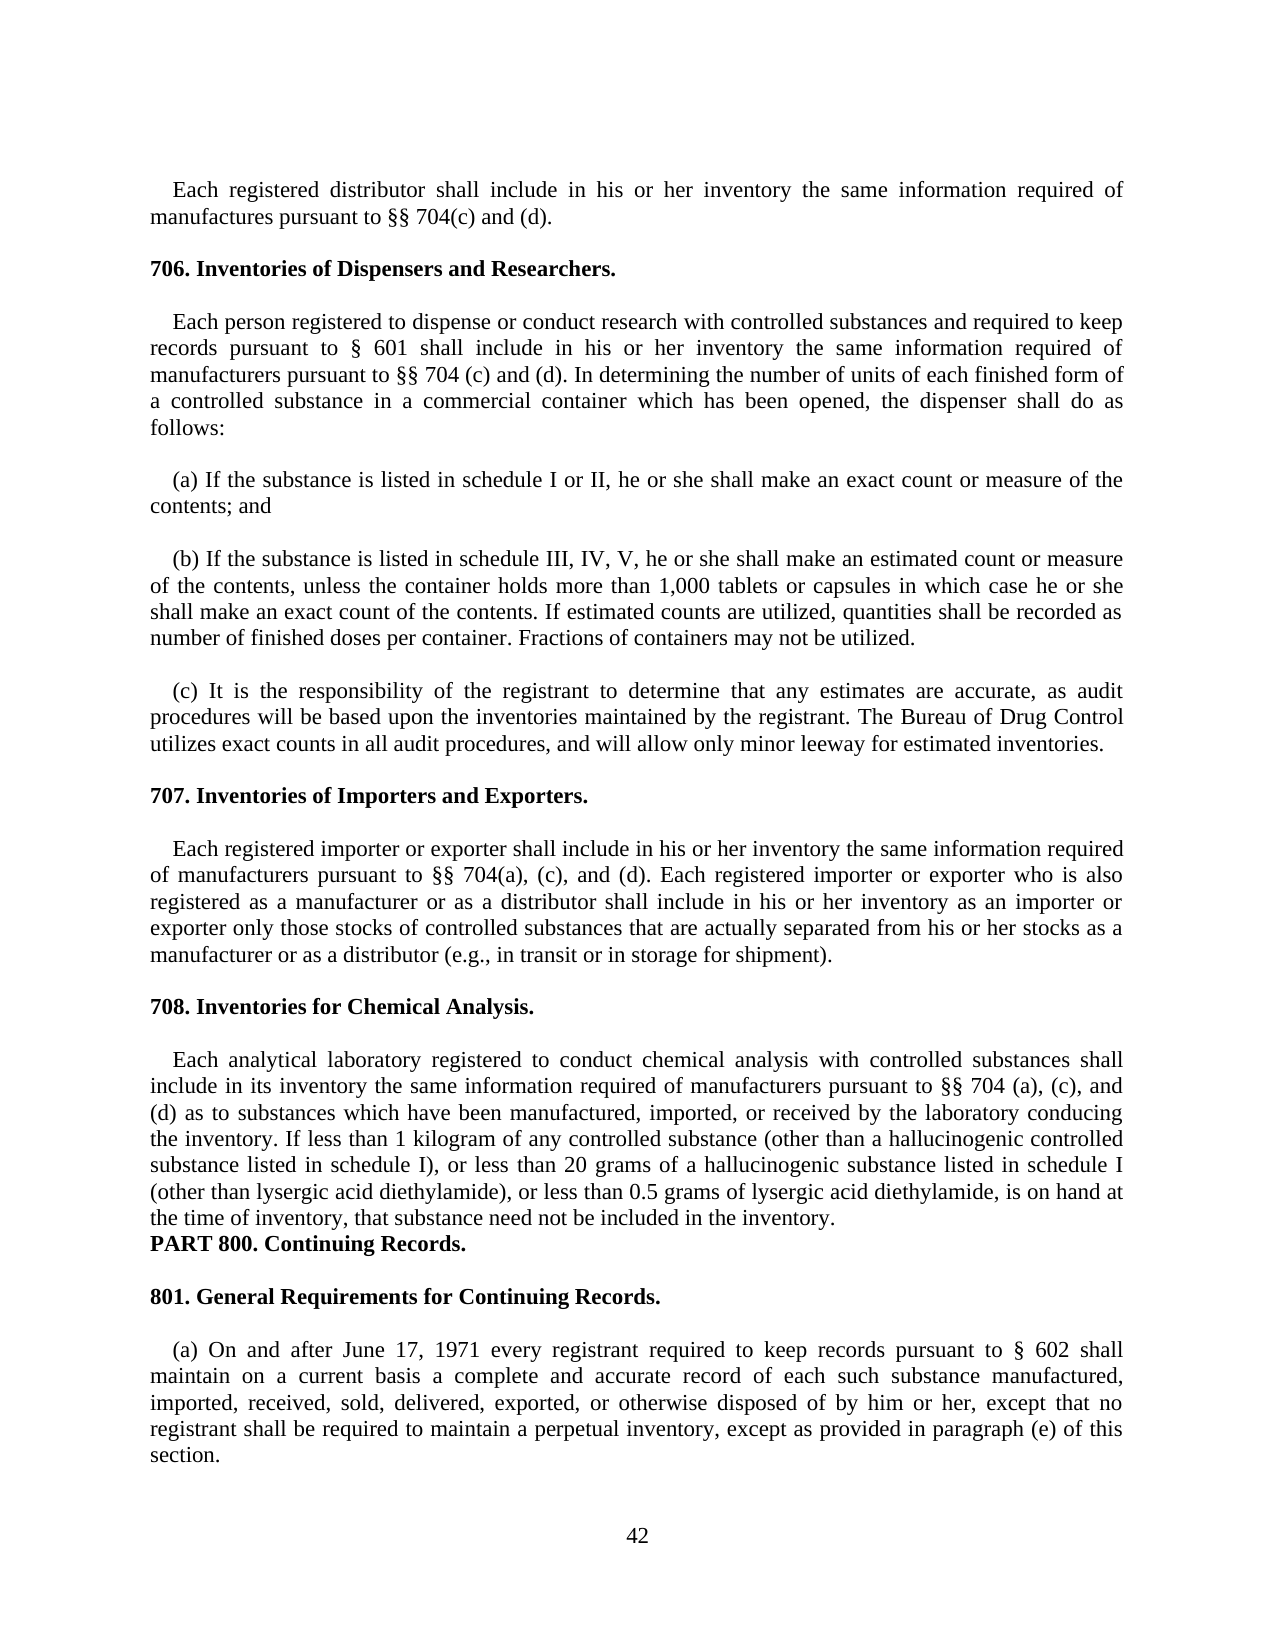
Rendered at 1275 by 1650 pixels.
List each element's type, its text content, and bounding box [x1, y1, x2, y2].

text (a) On and after June 17, 1971 every registrant required to keep records pursuant to § 602 shall maintain on a current basis a complete and accurate record of each such substance manufactured, imported, received, sold, delivered, exported, or otherwise disposed of by him or her, except that no registrant shall be required to maintain a perpetual inventory, except as provided in paragraph (e) of this section. [150, 1336, 1125, 1468]
text 708. Inventories for Chemical Analysis. [150, 993, 1125, 1020]
text 801. General Requirements for Continuing Records. [150, 1283, 1125, 1309]
text Each registered importer or exporter shall include in his or her inventory the same information required of manufacturers pursuant to §§ 704(a), (c), and (d). Each registered importer or exporter who is also registered as a manufacturer or as a distributor shall include in his or her inventory as an importer or exporter only those stocks of controlled substances that are actually separated from his or her stocks as a manufacturer or as a distributor (e.g., in transit or in storage for shipment). [150, 835, 1125, 967]
text (a) If the substance is listed in schedule I or II, he or she shall make an exact count or measure of the contents; and [150, 466, 1125, 519]
text Each person registered to dispense or conduct research with controlled substances and required to keep records pursuant to § 601 shall include in his or her inventory the same information required of manufacturers pursuant to §§ 704 (c) and (d). In determining the number of units of each finished form of a controlled substance in a commercial container which has been opened, the dispenser shall do as follows: [150, 308, 1125, 440]
text Each analytical laboratory registered to conduct chemical analysis with controlled substances shall include in its inventory the same information required of manufacturers pursuant to §§ 704 (a), (c), and (d) as to substances which have been manufactured, imported, or received by the laboratory conducing the inventory. If less than 1 kilogram of any controlled substance (other than a hallucinogenic controlled substance listed in schedule I), or less than 20 grams of a hallucinogenic substance listed in schedule I (other than lysergic acid diethylamide), or less than 0.5 grams of lysergic acid diethylamide, is on hand at the time of inventory, that substance need not be included in the inventory. [150, 1046, 1125, 1231]
text (c) It is the responsibility of the registrant to determine that any estimates are accurate, as audit procedures will be based upon the inventories maintained by the registrant. The Bureau of Drug Control utilizes exact counts in all audit procedures, and will allow only minor leeway for estimated inventories. [150, 677, 1125, 756]
text PART 800. Continuing Records. [150, 1231, 1125, 1257]
text (b) If the substance is listed in schedule III, IV, V, he or she shall make an estimated count or measure of the contents, unless the container holds more than 1,000 tablets or capsules in which case he or she shall make an exact count of the contents. If estimated counts are utilized, quantities shall be recorded as number of finished doses per container. Fractions of containers may not be utilized. [150, 545, 1125, 651]
text Each registered distributor shall include in his or her inventory the same information required of manufactures pursuant to §§ 704(c) and (d). [150, 176, 1125, 229]
text 707. Inventories of Importers and Exporters. [150, 782, 1125, 809]
text 706. Inventories of Dispensers and Researchers. [150, 255, 1125, 282]
